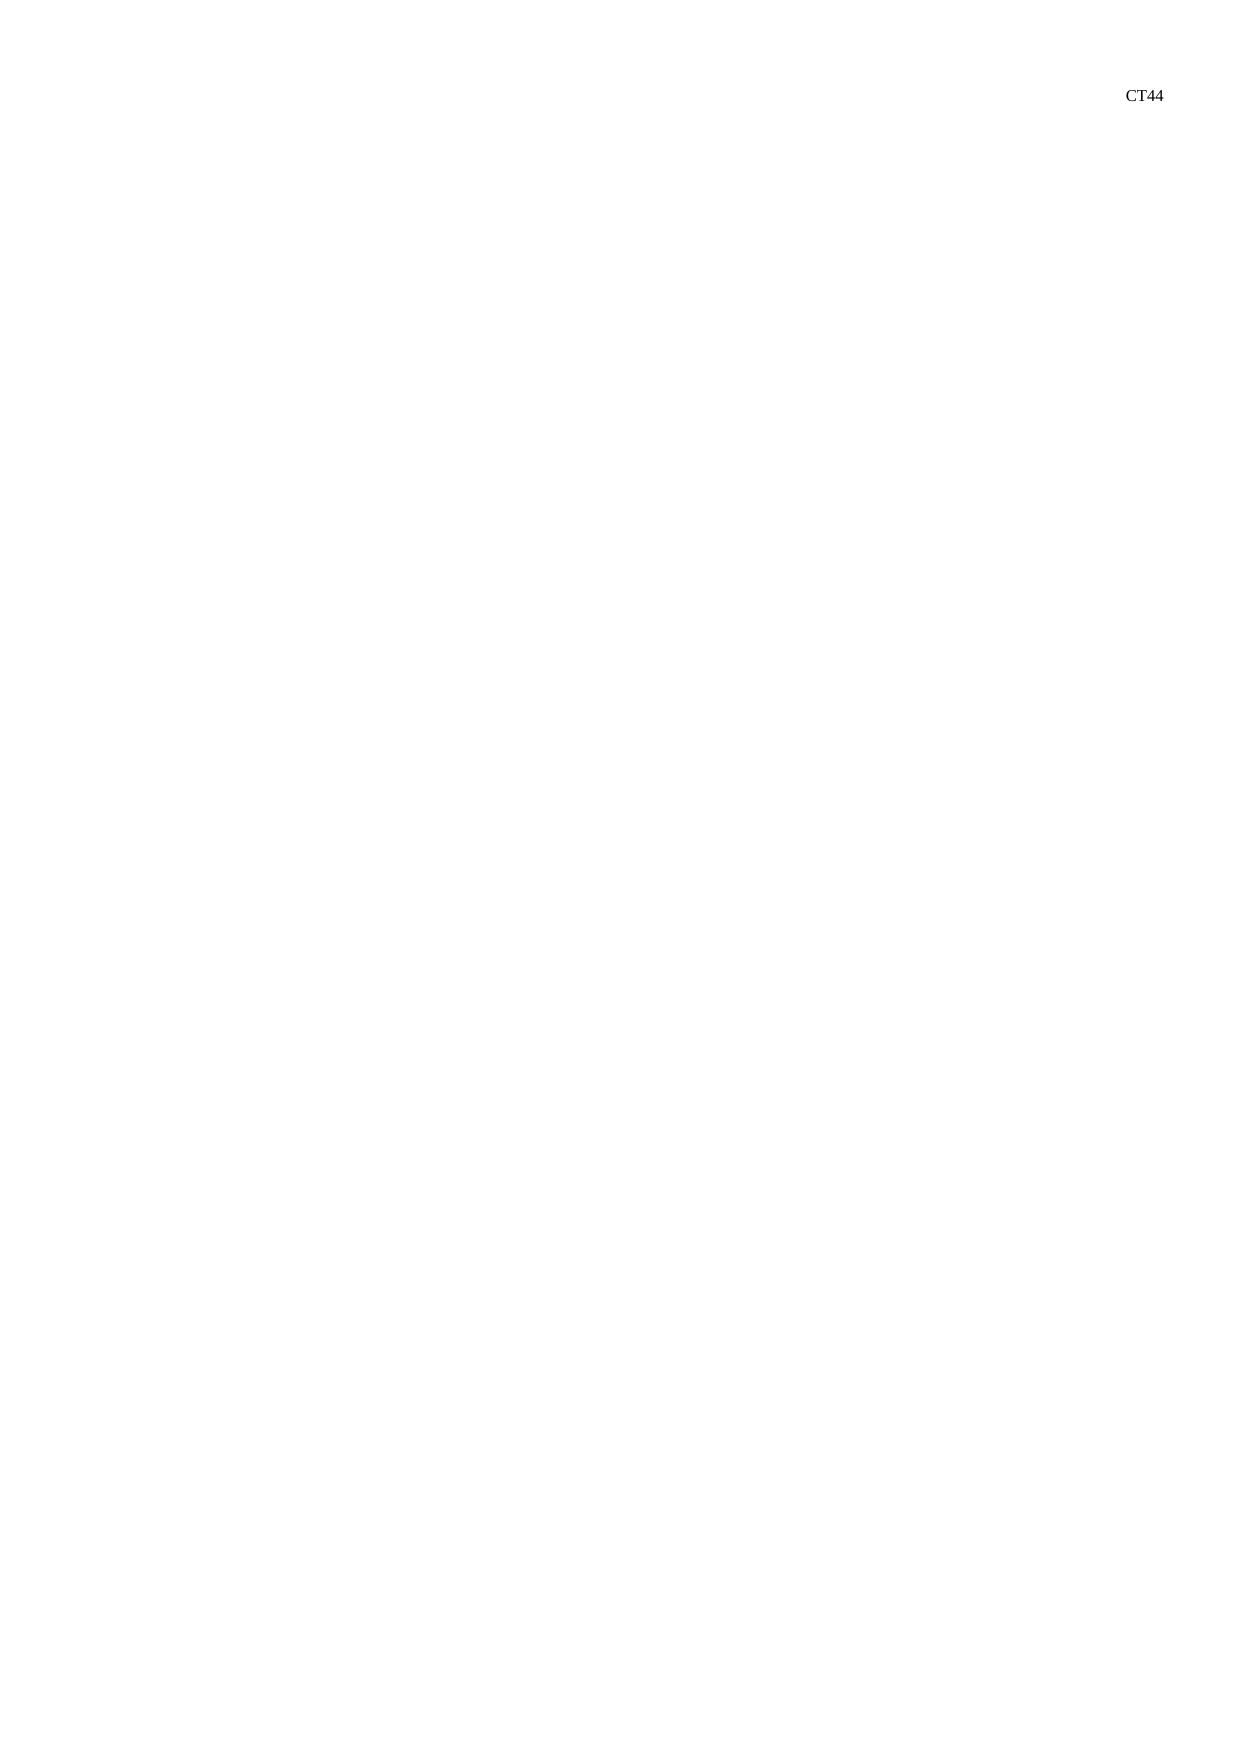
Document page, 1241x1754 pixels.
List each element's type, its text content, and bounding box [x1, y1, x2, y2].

text CT44 [77, 86, 1163, 105]
